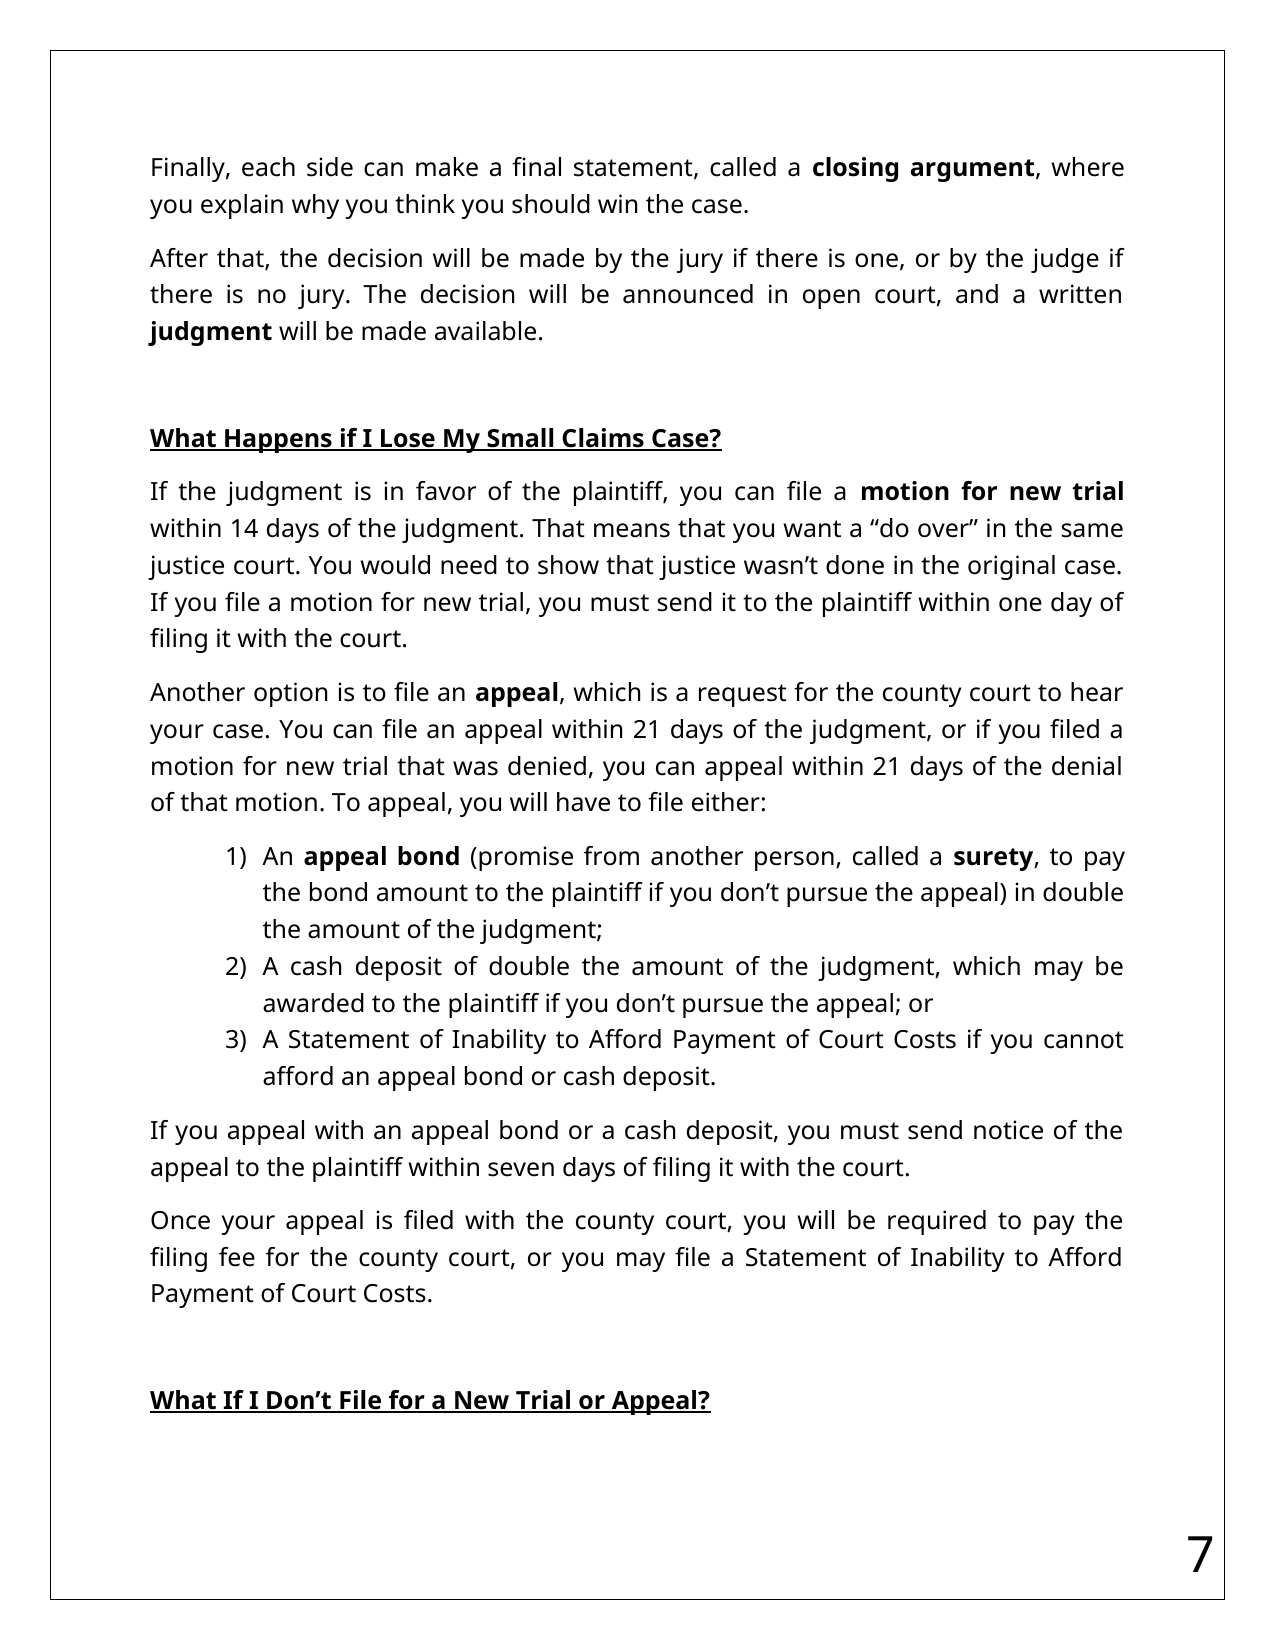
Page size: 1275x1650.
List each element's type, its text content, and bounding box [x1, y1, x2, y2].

text What Happens if I Lose My Small Claims Case? [150, 421, 1125, 455]
text What If I Don’t File for a New Trial or Appeal? [150, 1382, 1125, 1416]
text Another option is to file an appeal, which is a request for the county court to hear your case. You can file an appeal within 21 days of the judgment, or if you filed a motion for new trial that was denied, you can appeal within 21 days of the denial of that motion. To appeal, you will have to file either: [150, 674, 1125, 819]
text Once your appeal is filed with the county court, you will be required to pay the filing fee for the county court, or you may file a Statement of Inability to Afford Payment of Court Costs. [150, 1203, 1125, 1310]
list An appeal bond (promise from another person, called a surety, to pay the bond amount to the plaintiff if you don’t pursue the appeal) in double the amount of the judgment; [225, 838, 1125, 946]
text If the judgment is in favor of the plaintiff, you can file a motion for new trial within 14 days of the judgment. That means that you want a “do over” in the same justice court. You would need to show that justice wasn’t done in the original case. If you file a motion for new trial, you must send it to the plaintiff within one day of filing it with the court. [150, 474, 1125, 655]
text After that, the decision will be made by the jury if there is one, or by the judge if there is no jury. The decision will be announced in open court, and a written judgment will be made available. [150, 240, 1125, 348]
text Finally, each side can make a final statement, called a closing argument, where you explain why you think you should win the case. [150, 150, 1125, 221]
text If you appeal with an appeal bond or a cash deposit, you must send notice of the appeal to the plaintiff within seven days of filing it with the court. [150, 1112, 1125, 1183]
list A Statement of Inability to Afford Payment of Court Costs if you cannot afford an appeal bond or cash deposit. [225, 1022, 1125, 1093]
list A cash deposit of double the amount of the judgment, which may be awarded to the plaintiff if you don’t pursue the appeal; or [225, 949, 1125, 1019]
